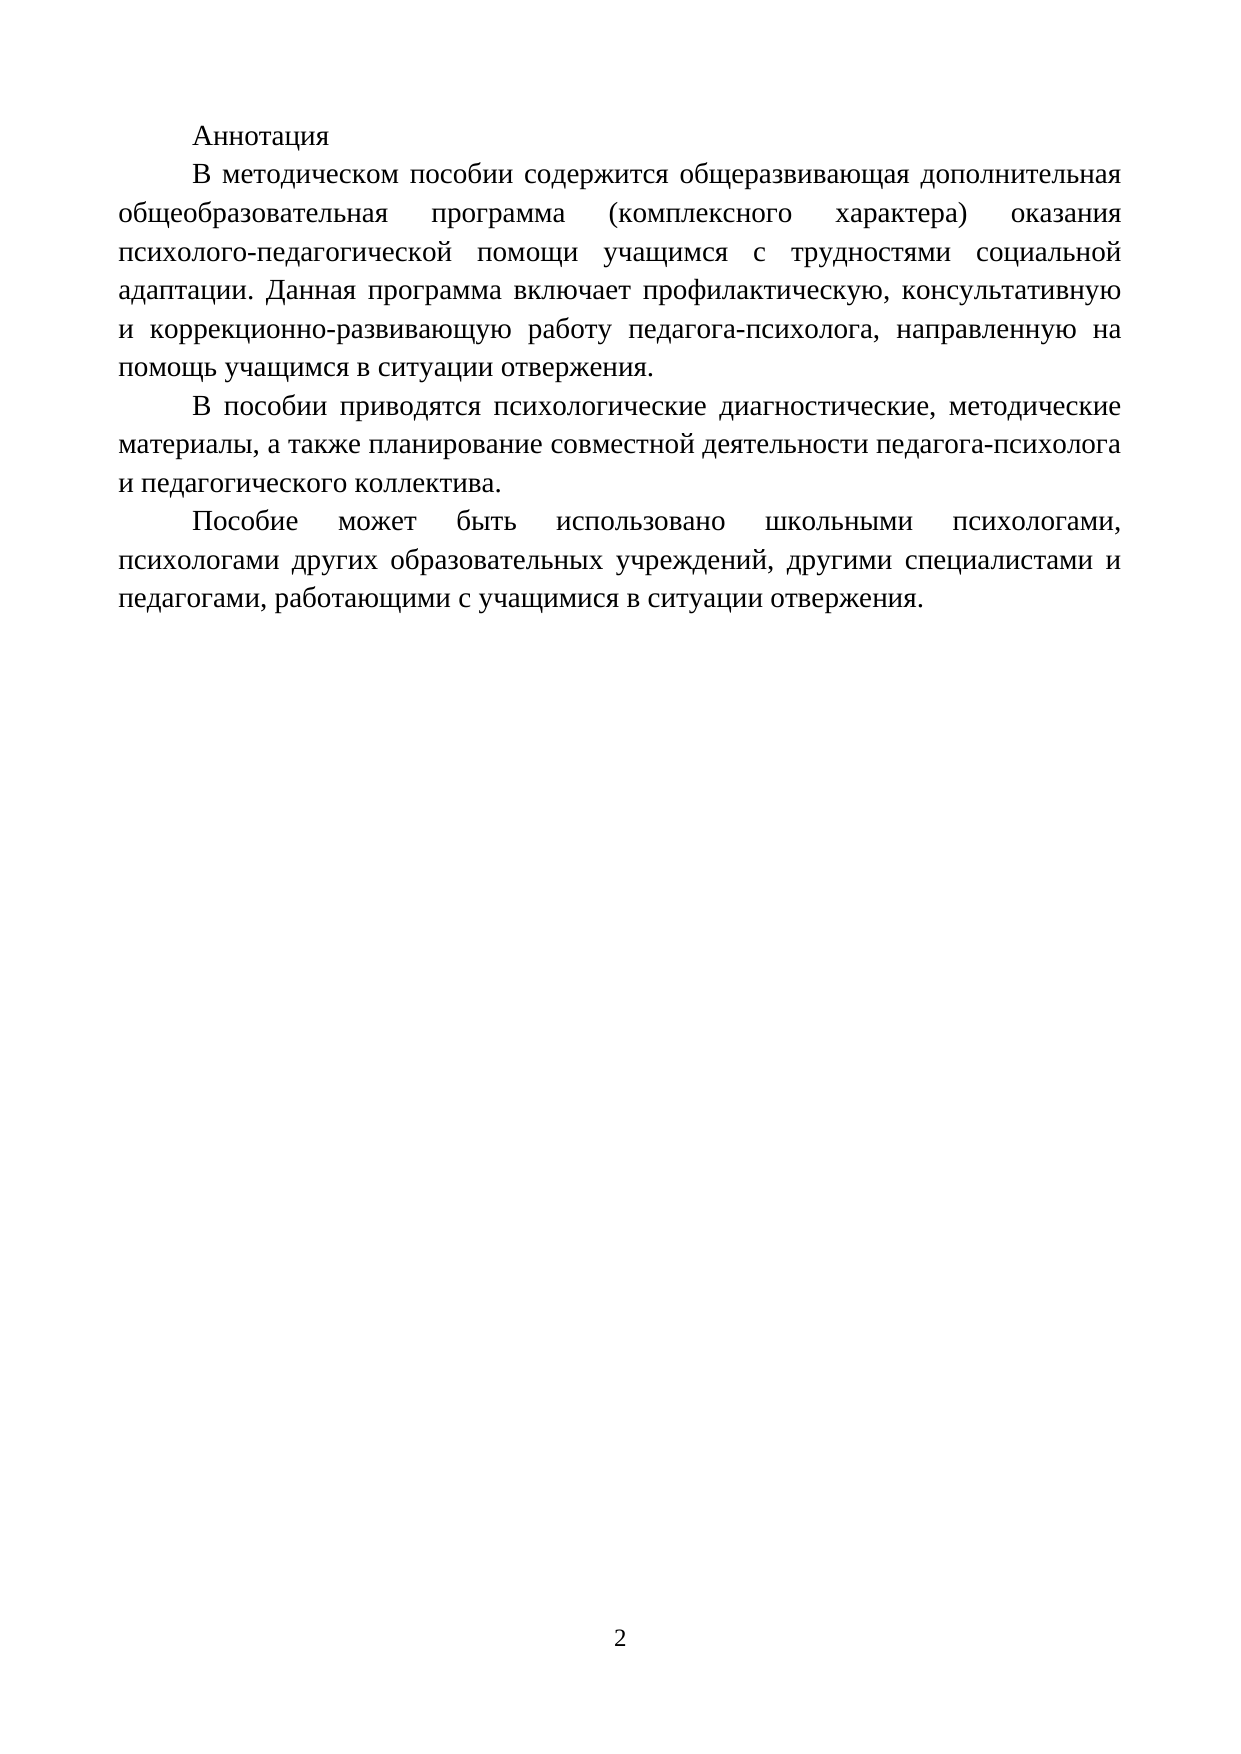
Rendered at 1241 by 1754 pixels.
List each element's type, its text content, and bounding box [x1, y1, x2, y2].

text В пособии приводятся психологические диагностические, методические материалы, а также планирование совместной деятельности педагога-психолога и педагогического коллектива. [118, 388, 1122, 498]
text Аннотация [118, 118, 1122, 152]
text В методическом пособии содержится общеразвивающая дополнительная общеобразовательная программа (комплексного характера) оказания психолого-педагогической помощи учащимся с трудностями социальной адаптации. Данная программа включает профилактическую, консультативную и коррекционно-развивающую работу педагога-психолога, направленную на помощь учащимся в ситуации отвержения. [118, 157, 1122, 383]
text Пособие может быть использовано школьными психологами, психологами других образовательных учреждений, другими специалистами и педагогами, работающими с учащимися в ситуации отвержения. [118, 503, 1122, 614]
